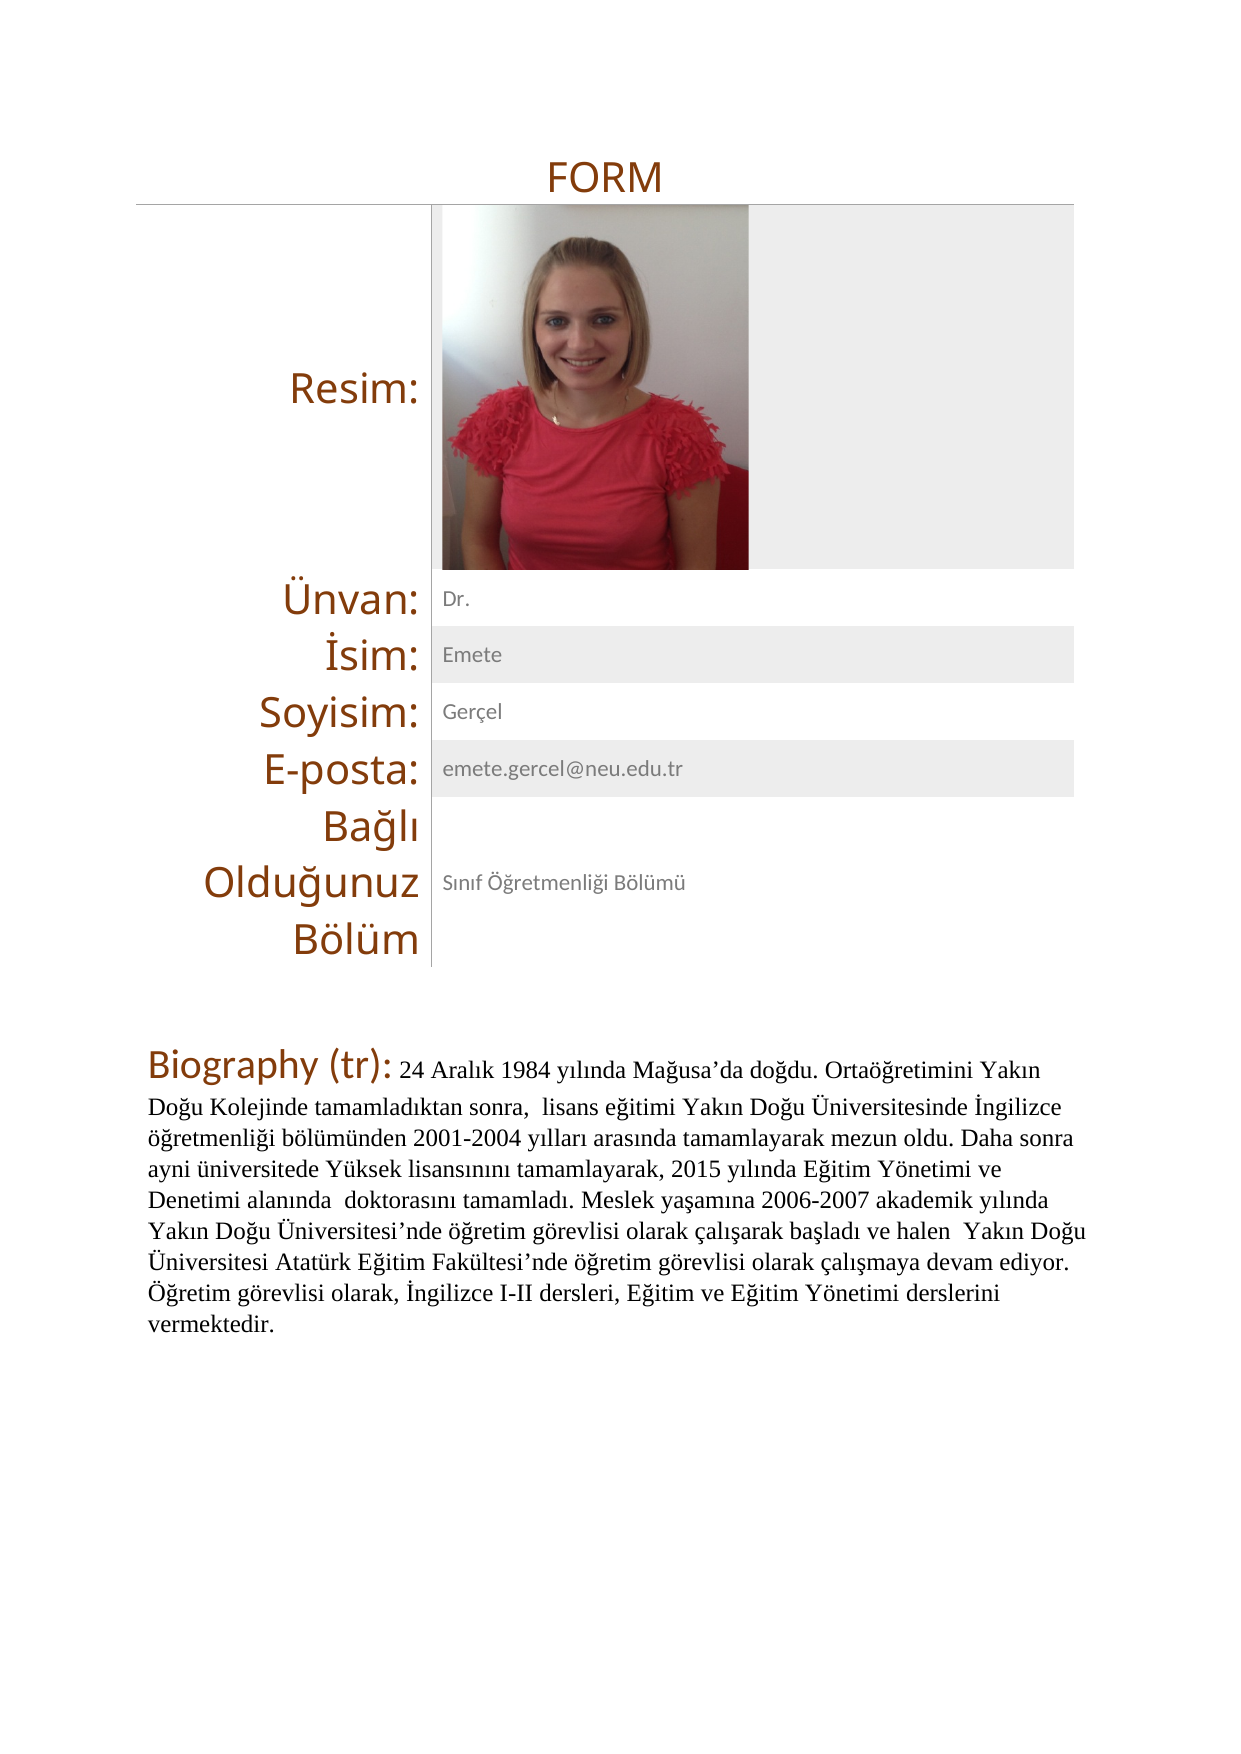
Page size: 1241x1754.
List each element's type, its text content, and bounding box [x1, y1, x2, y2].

table_cell Bağlı Olduğunuz Bölüm [136, 797, 431, 967]
table_cell Resim: [136, 205, 431, 569]
table_cell Soyisim: [136, 683, 431, 740]
table_header FORM [136, 148, 1074, 204]
text Biography (tr): Meslek yaşamına 2006-2007 akademik yılında Yakın Doğu Üniversitesi’nde öğretim görevlisi olarak çalışarak başladı ve halen Yakın Doğu Üniversitesi Atatürk Eğitim Fakültesi’nde öğretim görevlisi olarak çalışmaya devam ediyor. Öğretim görevlisi olarak, İngilizce I-II dersleri, Eğitim ve Eğitim Yönetimi derslerini vermektedir. [148, 1038, 1093, 1338]
picture [442, 205, 749, 570]
table_cell Ünvan: [136, 570, 431, 626]
table_cell [749, 205, 1074, 569]
table_cell E-posta: [136, 740, 431, 797]
table_cell [432, 205, 442, 569]
table_cell İsim: [136, 626, 431, 683]
